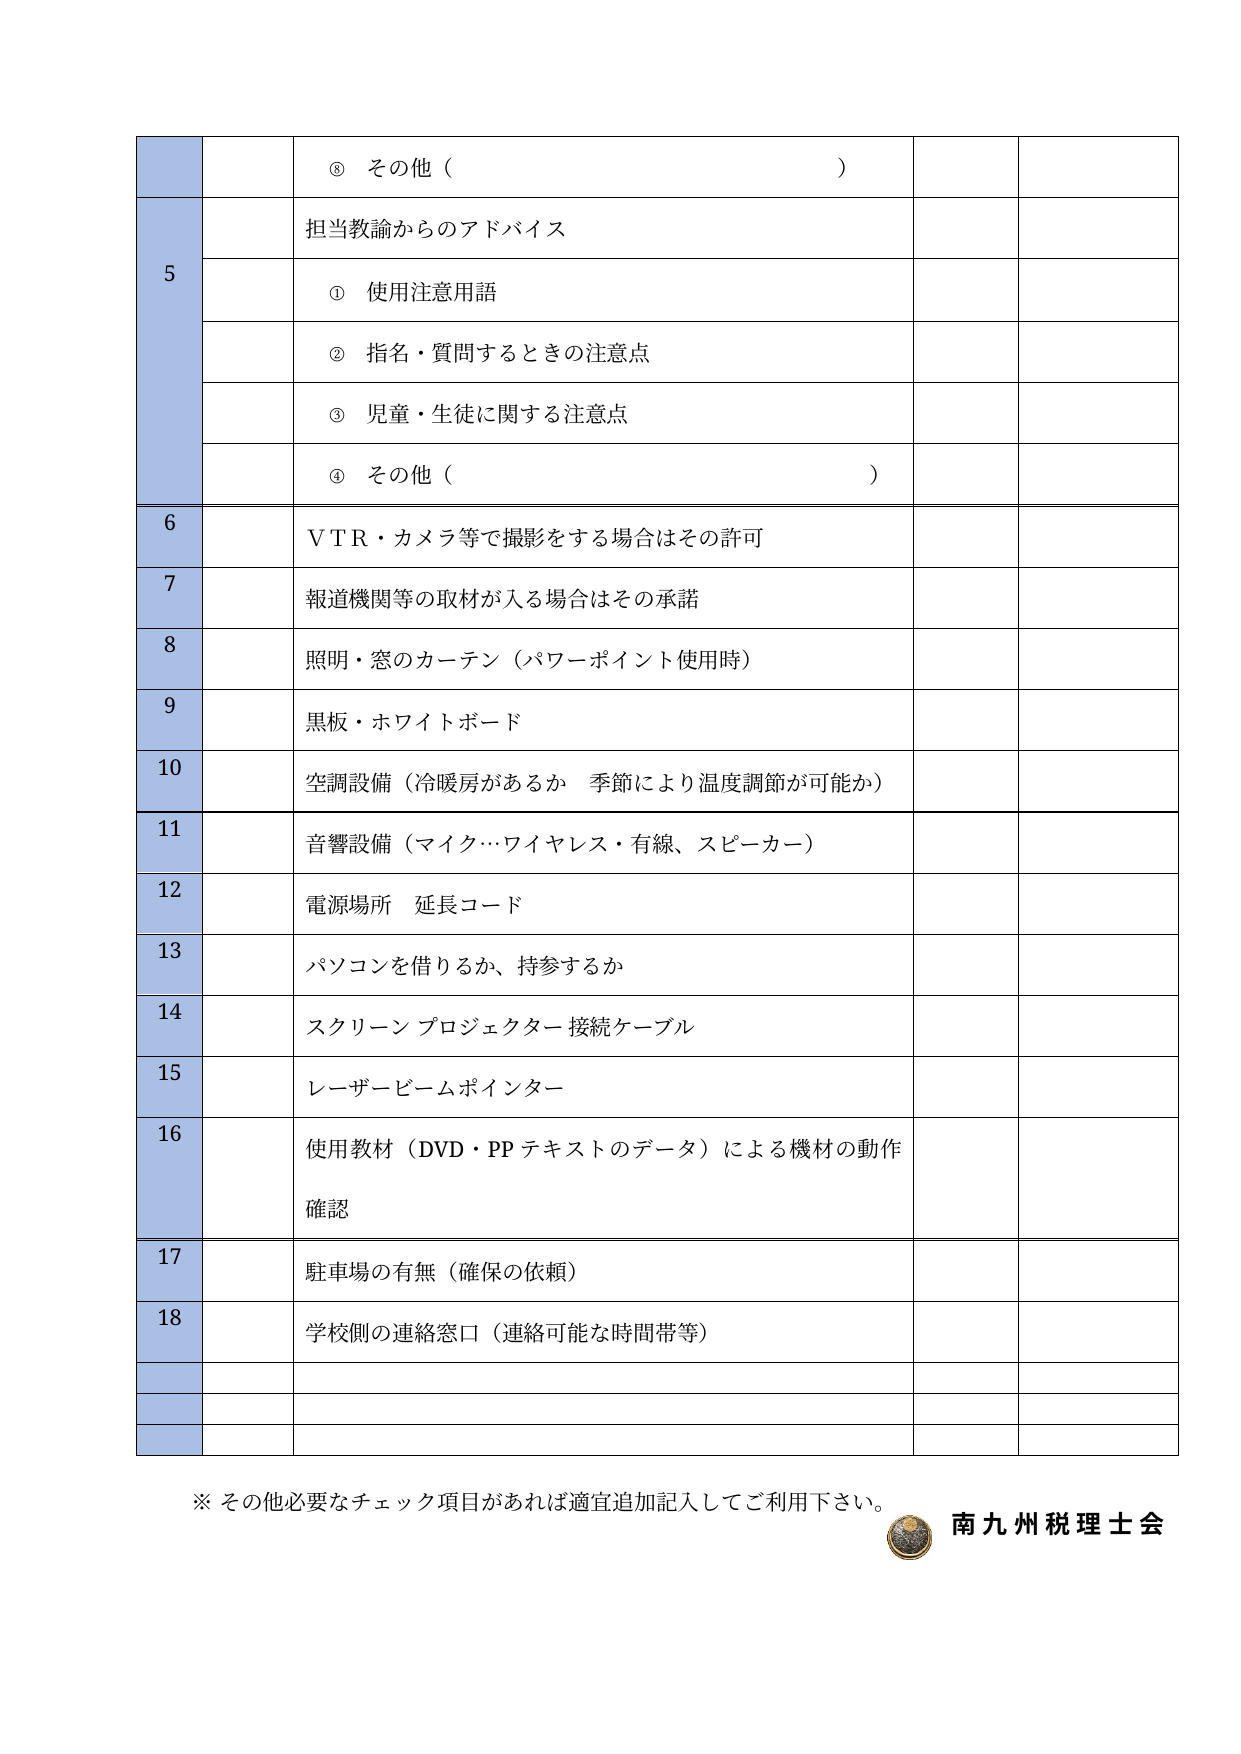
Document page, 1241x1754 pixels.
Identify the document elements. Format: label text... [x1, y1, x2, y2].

table_cell [203, 1363, 293, 1393]
table_cell 15 [137, 1057, 202, 1117]
table_cell [1019, 1241, 1178, 1301]
table_cell [1019, 935, 1178, 994]
table_cell [914, 1363, 1018, 1393]
table_cell [1019, 874, 1178, 933]
table_cell [294, 1425, 913, 1455]
table_cell [914, 1118, 1018, 1238]
table_cell [203, 1241, 293, 1301]
table_cell [914, 935, 1018, 994]
table_cell [203, 813, 293, 872]
table_cell スクリーン プロジェクター 接続ケーブル [294, 996, 913, 1056]
table_cell 8 [137, 629, 202, 689]
table_cell [203, 444, 293, 504]
table_cell レーザービームポインター [294, 1057, 913, 1117]
text ※ その他必要なチェック項目があれば適宜追加記入してご利用下さい。 [148, 1471, 1152, 1531]
table_cell 学校側の連絡窓口（連絡可能な時間帯等） [294, 1302, 913, 1362]
table_cell [203, 137, 293, 197]
table_cell [1019, 507, 1178, 567]
table_cell [203, 751, 293, 811]
table_cell その他（ ） [294, 444, 913, 504]
table_cell [914, 1425, 1018, 1455]
table_cell [914, 259, 1018, 321]
table_cell その他（ ） [294, 137, 913, 197]
table_cell [294, 1363, 913, 1393]
table_cell [203, 383, 293, 443]
table_cell 照明・窓のカーテン（パワーポイント使用時） [294, 629, 913, 689]
table_cell [1019, 137, 1178, 197]
table_cell [1019, 996, 1178, 1056]
table_cell [914, 1241, 1018, 1301]
table_cell [1019, 322, 1178, 382]
table_cell 使用注意用語 [294, 259, 913, 321]
table_cell [914, 874, 1018, 933]
table_cell 10 [137, 751, 202, 811]
table_cell [1019, 383, 1178, 443]
table_cell 児童・生徒に関する注意点 [294, 383, 913, 443]
table_cell 空調設備（冷暖房があるか 季節により温度調節が可能か） [294, 751, 913, 811]
table_cell 担当教諭からのアドバイス [294, 198, 913, 258]
table_cell [914, 1057, 1018, 1117]
table_cell 指名・質問するときの注意点 [294, 322, 913, 382]
table_cell [1019, 198, 1178, 258]
table_cell [1019, 629, 1178, 689]
table_cell 使用教材（DVD・PPテキストのデータ）による機材の動作確認 [294, 1118, 913, 1238]
table_cell [203, 1057, 293, 1117]
table_cell [137, 1394, 202, 1424]
table_cell [137, 1363, 202, 1393]
table_cell [203, 1425, 293, 1455]
table_cell [1019, 751, 1178, 811]
table_cell [914, 444, 1018, 504]
table_cell [203, 1394, 293, 1424]
table_cell [137, 1425, 202, 1455]
table_cell [1019, 1425, 1178, 1455]
table_cell [203, 507, 293, 567]
table_cell 6 [137, 507, 202, 567]
table_cell 14 [137, 996, 202, 1056]
table_cell 18 [137, 1302, 202, 1362]
table_cell [1019, 1057, 1178, 1117]
table_cell [1019, 1394, 1178, 1424]
table_cell ＶＴＲ・カメラ等で撮影をする場合はその許可 [294, 507, 913, 567]
table_cell パソコンを借りるか、持参するか [294, 935, 913, 994]
table_cell [914, 507, 1018, 567]
table_cell 電源場所 延長コード [294, 874, 913, 933]
picture [887, 1515, 932, 1560]
table_cell 5 [137, 198, 202, 504]
table_cell [1019, 444, 1178, 504]
table_cell [294, 1394, 913, 1424]
table_cell [914, 1302, 1018, 1362]
table_cell [203, 874, 293, 933]
table_cell [1019, 1363, 1178, 1393]
table_cell [914, 383, 1018, 443]
table_cell [203, 935, 293, 994]
table_cell [203, 629, 293, 689]
table_cell [203, 1118, 293, 1238]
table_cell 音響設備（マイク…ワイヤレス・有線、スピーカー） [294, 813, 913, 872]
table_cell [1019, 1302, 1178, 1362]
table_cell [914, 996, 1018, 1056]
table_cell 11 [137, 813, 202, 872]
table_cell 報道機関等の取材が入る場合はその承諾 [294, 568, 913, 628]
table_cell [203, 1302, 293, 1362]
table_cell [914, 813, 1018, 872]
table_cell 13 [137, 935, 202, 994]
table_cell 12 [137, 874, 202, 933]
table_cell [203, 322, 293, 382]
table_cell [914, 568, 1018, 628]
table_cell [1019, 259, 1178, 321]
table_cell 黒板・ホワイトボード [294, 690, 913, 750]
table_cell 9 [137, 690, 202, 750]
table_cell [1019, 813, 1178, 872]
table_cell [1019, 1118, 1178, 1238]
table_cell [1019, 690, 1178, 750]
table_cell [203, 259, 293, 321]
table_cell 16 [137, 1118, 202, 1238]
table_cell [203, 690, 293, 750]
table_cell 駐車場の有無（確保の依頼） [294, 1241, 913, 1301]
table_cell [914, 322, 1018, 382]
table_cell 7 [137, 568, 202, 628]
table_cell [914, 751, 1018, 811]
table_cell [914, 690, 1018, 750]
table_cell [1019, 568, 1178, 628]
table_cell [914, 629, 1018, 689]
table_cell [914, 1394, 1018, 1424]
table_cell [203, 198, 293, 258]
table_cell 17 [137, 1241, 202, 1301]
table_cell [914, 137, 1018, 197]
table_cell [203, 568, 293, 628]
table_cell [914, 198, 1018, 258]
table_cell [203, 996, 293, 1056]
